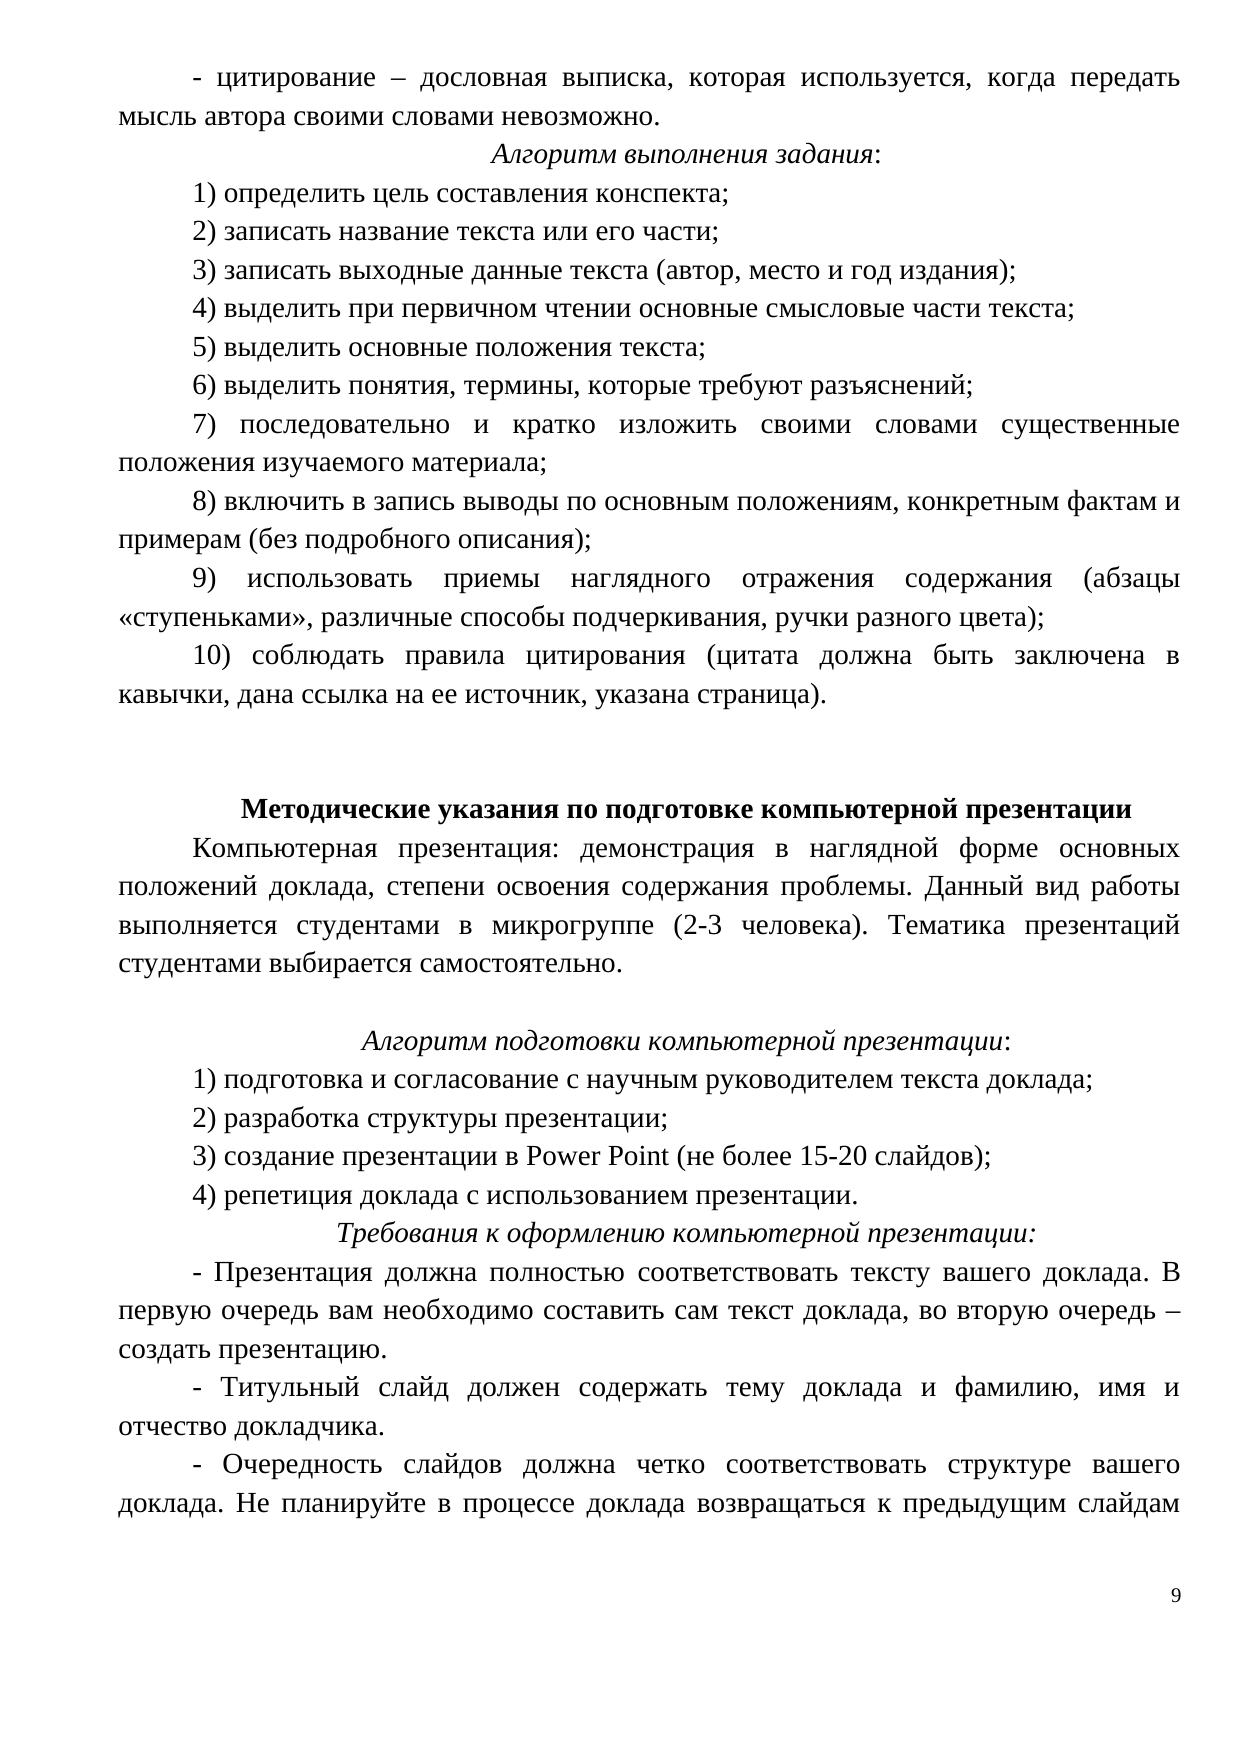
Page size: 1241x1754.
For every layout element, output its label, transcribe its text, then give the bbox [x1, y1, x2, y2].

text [118, 1447, 1181, 1519]
text 5) выделить основные положения текста; [118, 329, 1181, 362]
text 6) выделить понятия, термины, которые требуют разъяснений; [118, 367, 1181, 401]
text 9) использовать приемы наглядного отражения содержания (абзацы «ступеньками», различные способы подчеркивания, ручки разного цвета); [118, 560, 1181, 632]
text 3) создание презентации в Power Point (не более 15-20 слайдов); [118, 1138, 1181, 1172]
text - Презентация должна полностью соответствовать тексту вашего доклада. В первую очередь вам необходимо составить сам текст доклада, во вторую очередь – создать презентацию. [118, 1254, 1181, 1364]
text 4) выделить при первичном чтении основные смысловые части текста; [118, 290, 1181, 324]
text 1) подготовка и согласование с научным руководителем текста доклада; [118, 1061, 1181, 1095]
text Алгоритм выполнения задания: [118, 136, 1181, 170]
text 2) записать название текста или его части; [118, 213, 1181, 247]
text Компьютерная презентация: демонстрация в наглядной форме основных положений доклада, степени освоения содержания проблемы. Данный вид работы выполняется студентами в микрогруппе (2-3 человека). Тематика презентаций студентами выбирается самостоятельно. [118, 830, 1181, 979]
text 7) последовательно и кратко изложить своими словами существенные положения изучаемого материала; [118, 406, 1181, 478]
text 8) включить в запись выводы по основным положениям, конкретным фактам и примерам (без подробного описания); [118, 483, 1181, 555]
text 3) записать выходные данные текста (автор, место и год издания); [118, 252, 1181, 285]
text 10) соблюдать правила цитирования (цитата должна быть заключена в кавычки, дана ссылка на ее источник, указана страница). [118, 637, 1181, 709]
text - Титульный слайд должен содержать тему доклада и фамилию, имя и отчество докладчика. [118, 1369, 1181, 1442]
text - цитирование – дословная выписка, которая используется, когда передать мысль автора своими словами невозможно. [118, 59, 1181, 131]
text 4) репетиция доклада с использованием презентации. [118, 1177, 1181, 1210]
text Методические указания по подготовке компьютерной презентации [118, 791, 1181, 825]
text 1) определить цель составления конспекта; [118, 175, 1181, 208]
text Требования к оформлению компьютерной презентации: [118, 1215, 1181, 1249]
text 2) разработка структуры презентации; [118, 1100, 1181, 1133]
text Алгоритм подготовки компьютерной презентации: [118, 1023, 1181, 1056]
